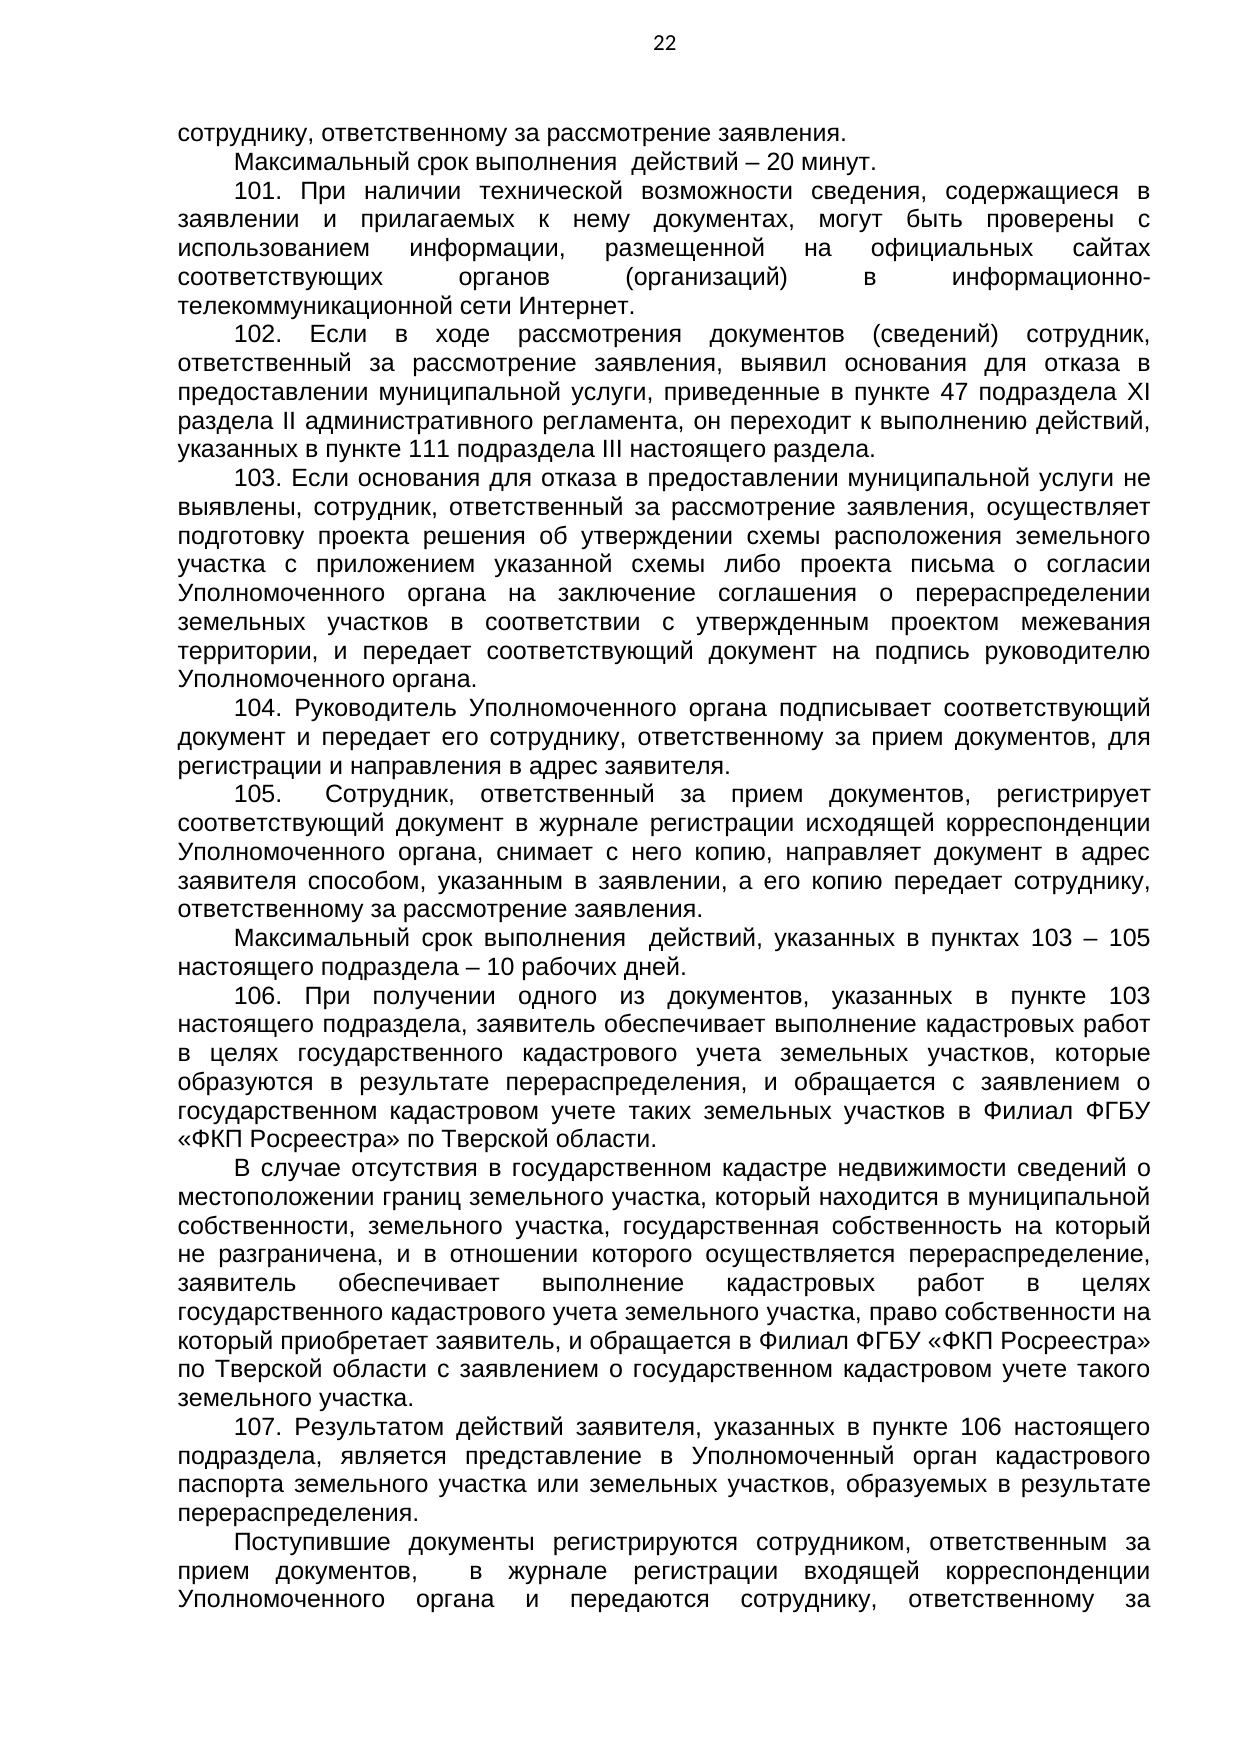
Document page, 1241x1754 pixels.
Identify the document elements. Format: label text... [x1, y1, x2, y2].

text В случае отсутствия в государственном кадастре недвижимости сведений о местоположении границ земельного участка, который находится в муниципальной собственности, земельного участка, государственная собственность на который не разграничена, и в отношении которого осуществляется перераспределение, заявитель обеспечивает выполнение кадастровых работ в целях государственного кадастрового учета земельного участка, право собственности на который приобретает заявитель, и обращается в Филиал ФГБУ «ФКП Росреестра» по Тверской области с заявлением о государственном кадастровом учете такого земельного участка. [177, 1153, 1152, 1412]
text 104. Руководитель Уполномоченного органа подписывает соответствующий документ и передает его сотруднику, ответственному за прием документов, для регистрации и направления в адрес заявителя. [177, 693, 1152, 779]
text 103. Если основания для отказа в предоставлении муниципальной услуги не выявлены, сотрудник, ответственный за рассмотрение заявления, осуществляет подготовку проекта решения об утверждении схемы расположения земельного участка с приложением указанной схемы либо проекта письма о согласии Уполномоченного органа на заключение соглашения о перераспределении земельных участков в соответствии с утвержденным проектом межевания территории, и передает соответствующий документ на подпись руководителю Уполномоченного органа. [177, 463, 1152, 693]
text 102. Если в ходе рассмотрения документов (сведений) сотрудник, ответственный за рассмотрение заявления, выявил основания для отказа в предоставлении муниципальной услуги, приведенные в пункте 47 подраздела XI раздела II административного регламента, он переходит к выполнению действий, указанных в пункте 111 подраздела III настоящего раздела. [177, 319, 1152, 463]
text Максимальный срок выполнения действий, указанных в пунктах 103 – 105 настоящего подраздела – 10 рабочих дней. [177, 923, 1152, 981]
text 105. Сотрудник, ответственный за прием документов, регистрирует соответствующий документ в журнале регистрации исходящей корреспонденции Уполномоченного органа, снимает с него копию, направляет документ в адрес заявителя способом, указанным в заявлении, а его копию передает сотруднику, ответственному за рассмотрение заявления. [177, 779, 1152, 923]
text Максимальный срок выполнения действий – 20 минут. [177, 147, 1152, 176]
text 107. Результатом действий заявителя, указанных в пункте 106 настоящего подраздела, является представление в Уполномоченный орган кадастрового паспорта земельного участка или земельных участков, образуемых в результате перераспределения. [177, 1412, 1152, 1527]
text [177, 1527, 1152, 1613]
text 106. При получении одного из документов, указанных в пункте 103 настоящего подраздела, заявитель обеспечивает выполнение кадастровых работ в целях государственного кадастрового учета земельных участков, которые образуются в результате перераспределения, и обращается с заявлением о государственном кадастровом учете таких земельных участков в Филиал ФГБУ «ФКП Росреестра» по Тверской области. [177, 981, 1152, 1153]
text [177, 118, 1152, 147]
text 101. При наличии технической возможности сведения, содержащиеся в заявлении и прилагаемых к нему документах, могут быть проверены с использованием информации, размещенной на официальных сайтах соответствующих органов (организаций) в информационно-телекоммуникационной сети Интернет. [177, 176, 1152, 319]
